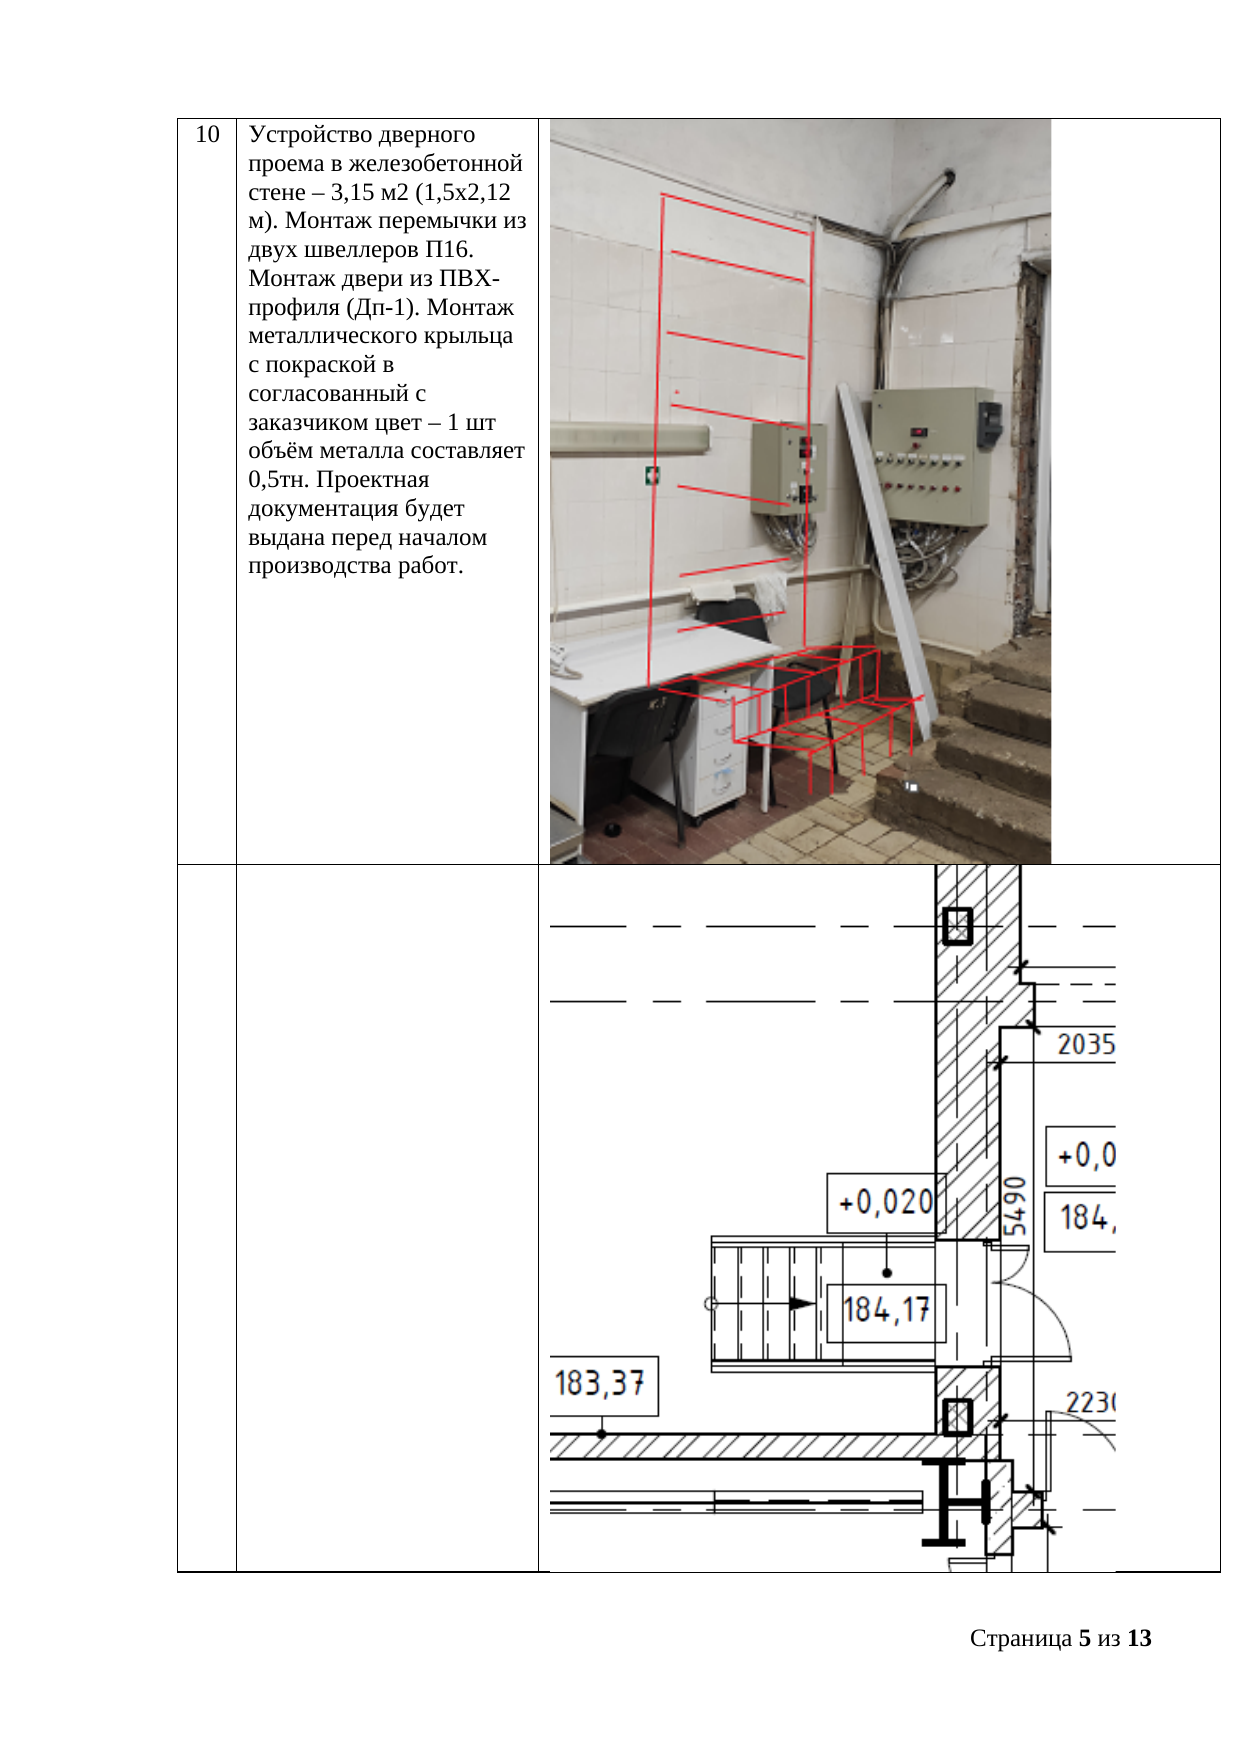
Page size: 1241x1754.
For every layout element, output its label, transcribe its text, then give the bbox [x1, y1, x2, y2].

table_cell [1116, 865, 1220, 1571]
table_cell [178, 865, 236, 1571]
table_cell [237, 865, 538, 1571]
table_cell [1052, 119, 1220, 864]
table_cell Устройство дверного проема в железобетонной стене – 3,15 м2 (1,5х2,12 м). Монтаж перемычки из двух швеллеров П16. Монтаж двери из ПВХ-профиля (Дп-1). Монтаж металлического крыльца с покраской в согласованный с заказчиком цвет – 1 шт объём металла составляет 0,5тн. Проектная документация будет выдана перед началом производства работ. [237, 119, 538, 864]
picture [550, 865, 1116, 1572]
table_cell [539, 119, 550, 864]
picture [550, 119, 1052, 864]
table_cell [539, 865, 550, 1571]
table_cell 10 [178, 119, 236, 864]
